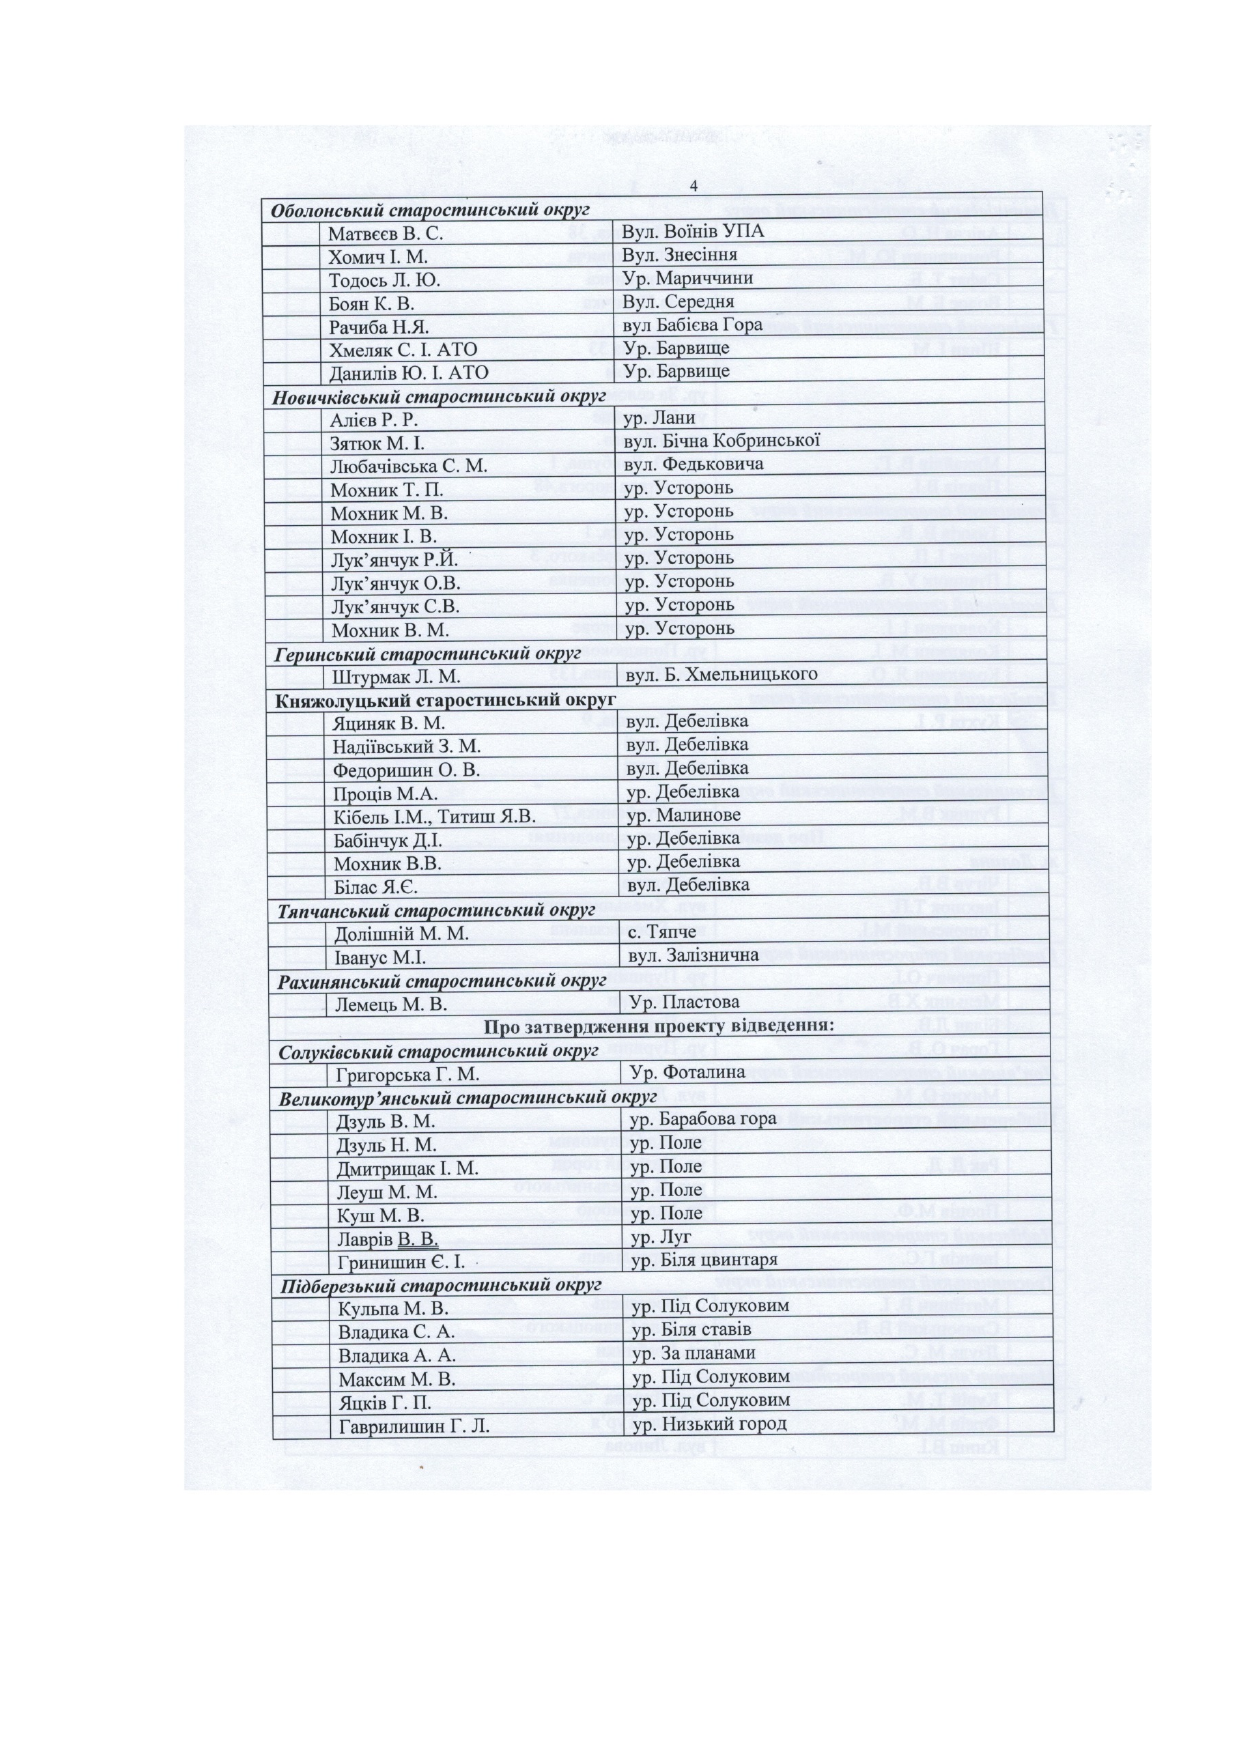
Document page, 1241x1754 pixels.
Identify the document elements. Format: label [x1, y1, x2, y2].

picture [177, 118, 1152, 1497]
